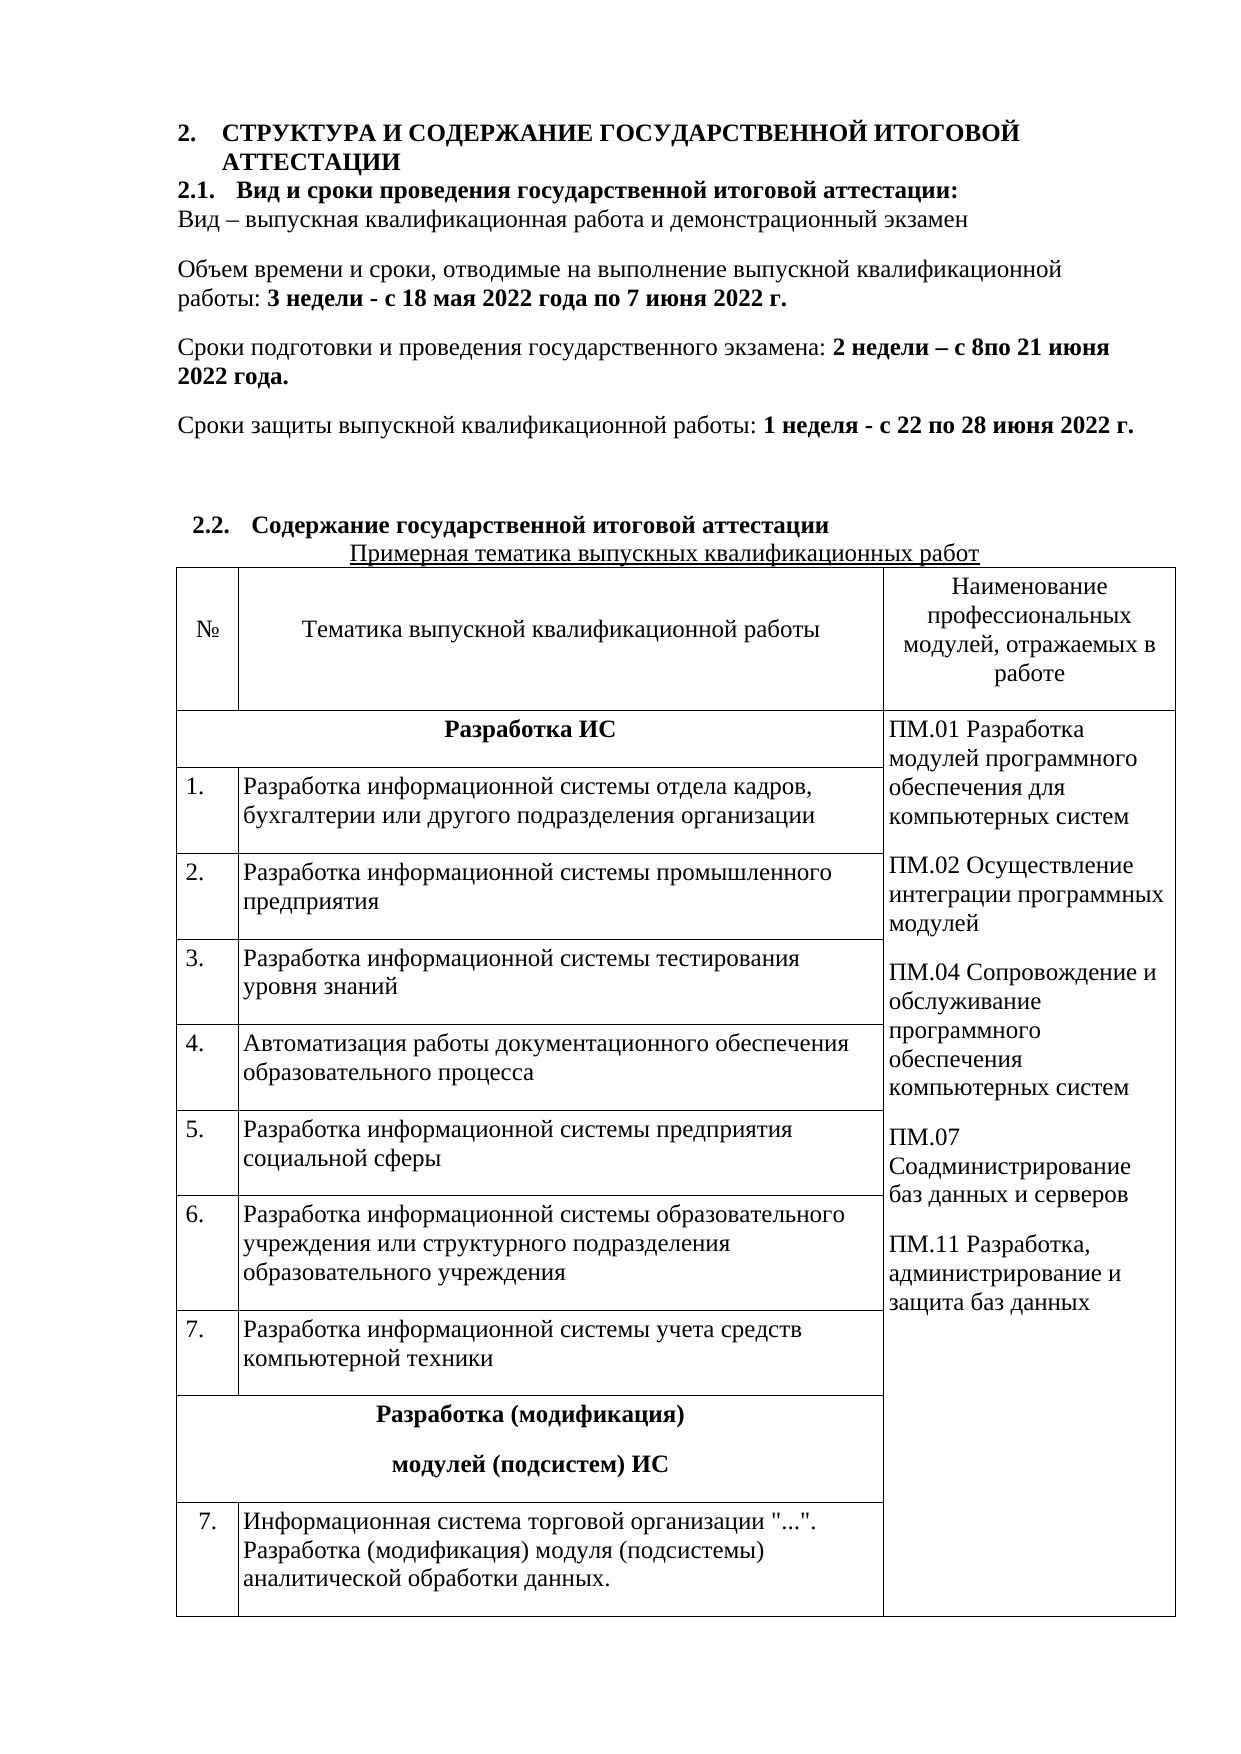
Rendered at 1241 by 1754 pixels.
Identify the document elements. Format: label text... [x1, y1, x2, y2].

table_cell Разработка информационной системы образовательного учреждения или структурного подразделения образовательного учреждения [239, 1196, 883, 1310]
table_cell Разработка информационной системы промышленного предприятия [239, 854, 883, 938]
table_cell ПМ.01 Разработка модулей программного обеспечения для компьютерных систем ПМ.02 Осуществление интеграции программных модулей ПМ.04 Сопровождение и обслуживание программного обеспечения компьютерных систем ПМ.07 Соадминистрирование баз данных и серверов ПМ.11 Разработка, администрирование и защита баз данных [884, 711, 1175, 1616]
table_cell [177, 940, 238, 1024]
subtitle СТРУКТУРА И СОДЕРЖАНИЕ ГОСУДАРСТВЕННОЙ ИТОГОВОЙ АТТЕСТАЦИИ [177, 118, 1152, 176]
text Сроки защиты выпускной квалификационной работы: 1 неделя - с 22 по 28 июня 2022 г. [177, 411, 1152, 439]
text Примерная тематика выпускных квалификационных работ [177, 538, 1152, 567]
table_cell Автоматизация работы документационного обеспечения образовательного процесса [239, 1025, 883, 1110]
table_header № [177, 568, 238, 710]
table_cell [177, 1111, 238, 1195]
table_cell Разработка информационной системы учета средств компьютерной техники [239, 1311, 883, 1395]
table_cell Разработка ИС [177, 711, 883, 767]
text Сроки подготовки и проведения государственного экзамена: 2 недели – с 8по 21 июня 2022 года. [177, 332, 1152, 390]
table_cell [177, 768, 238, 853]
table_header Наименование профессиональных модулей, отражаемых в работе [884, 568, 1175, 710]
table_cell [177, 1025, 238, 1110]
table_cell [177, 1311, 238, 1395]
table_header Тематика выпускной квалификационной работы [239, 568, 883, 710]
table_cell Разработка информационной системы отдела кадров, бухгалтерии или другого подразделения организации [239, 768, 883, 853]
table_cell Разработка информационной системы предприятия социальной сферы [239, 1111, 883, 1195]
text Вид – выпускная квалификационная работа и демонстрационный экзамен [177, 204, 1152, 233]
table_cell Разработка информационной системы тестирования уровня знаний [239, 940, 883, 1024]
table_cell Разработка (модификация) модулей (подсистем) ИС [177, 1396, 883, 1502]
subtitle Вид и сроки проведения государственной итоговой аттестации: [177, 176, 1152, 204]
table_cell [177, 1196, 238, 1310]
table_cell [177, 854, 238, 938]
text Объем времени и сроки, отводимые на выполнение выпускной квалификационной работы: 3 недели - с 18 мая 2022 года по 7 июня 2022 г. [177, 254, 1152, 311]
table_cell Информационная система торговой организации "...". Разработка (модификация) модуля (подсистемы) аналитической обработки данных. [239, 1503, 883, 1616]
subtitle Содержание государственной итоговой аттестации [192, 510, 1152, 538]
table_cell 7. [177, 1503, 238, 1616]
